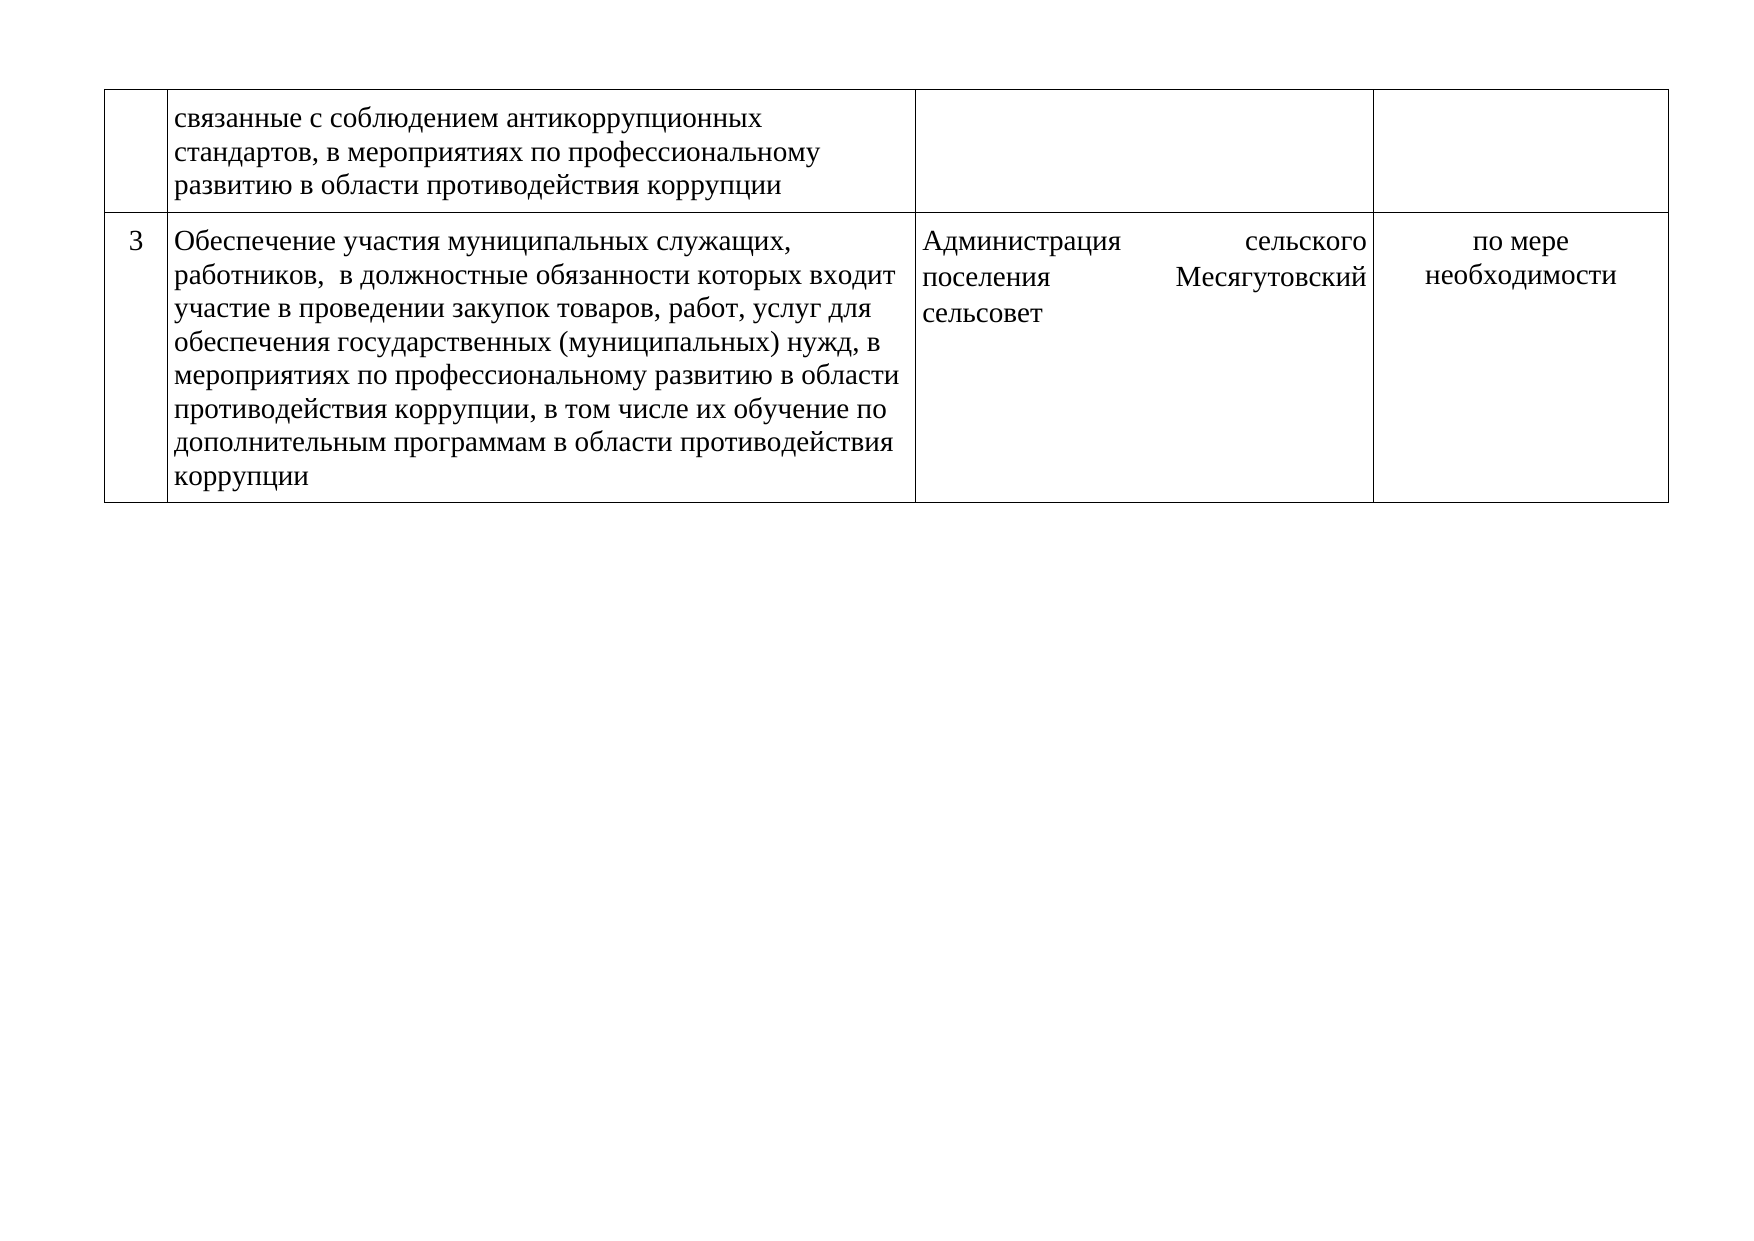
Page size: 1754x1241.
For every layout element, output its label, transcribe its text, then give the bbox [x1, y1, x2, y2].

table_cell 2 [105, 90, 167, 212]
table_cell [168, 90, 915, 212]
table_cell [916, 90, 1373, 212]
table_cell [1374, 90, 1668, 212]
table_cell Администрация сельского поселения Месягутовский сельсовет [916, 213, 1373, 502]
table_cell Обеспечение участия муниципальных служащих, работников, в должностные обязанности которых входит участие в проведении закупок товаров, работ, услуг для обеспечения государственных (муниципальных) нужд, в мероприятиях по профессиональному развитию в области противодействия коррупции, в том числе их обучение по дополнительным программам в области противодействия коррупции [168, 213, 915, 502]
table_cell по мере необходимости [1374, 213, 1668, 502]
table_cell 3 [105, 213, 167, 502]
